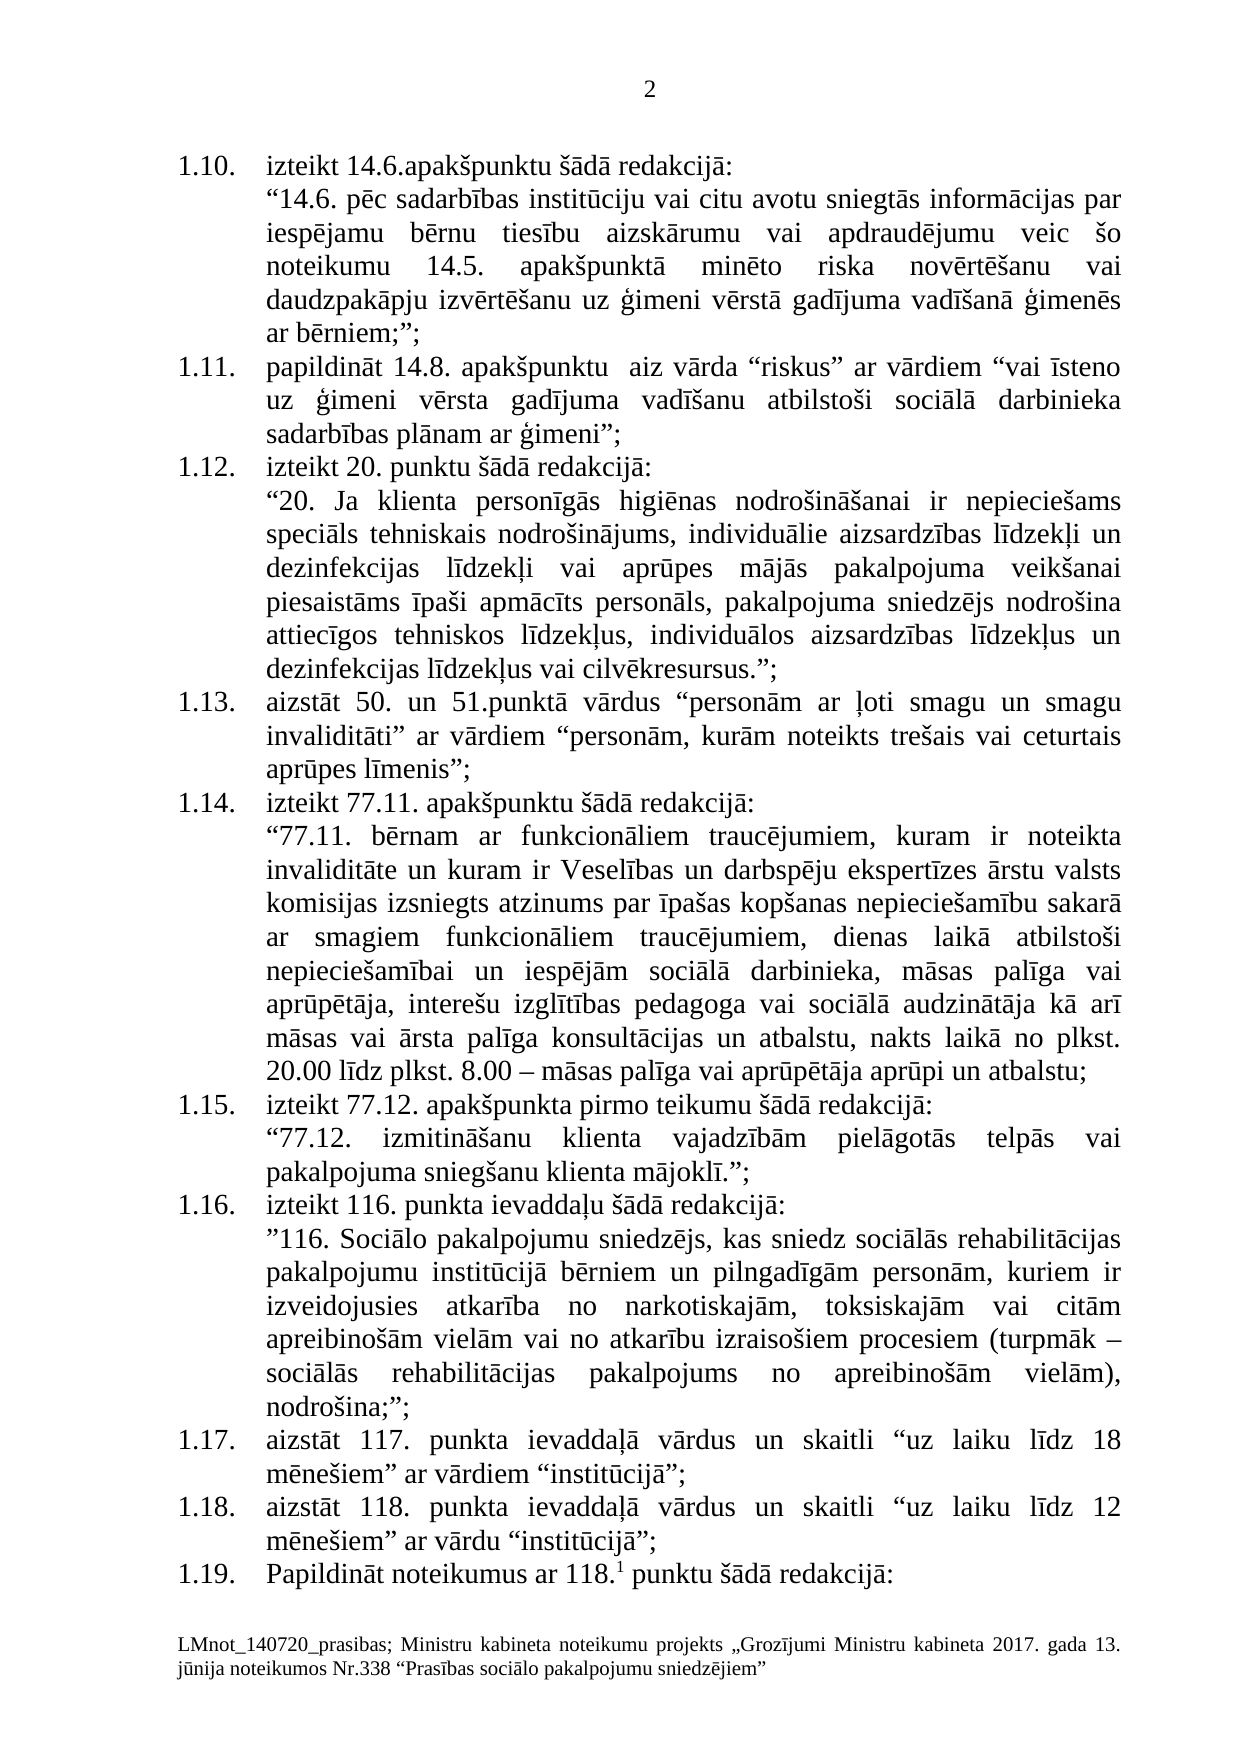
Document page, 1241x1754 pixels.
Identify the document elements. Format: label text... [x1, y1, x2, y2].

list izteikt 20. punktu šādā redakcijā: [177, 449, 1122, 483]
list “77.11. bērnam ar funkcionāliem traucējumiem, kuram ir noteikta invaliditāte un kuram ir Veselības un darbspēju ekspertīzes ārstu valsts komisijas izsniegts atzinums par īpašas kopšanas nepieciešamību sakarā ar smagiem funkcionāliem traucējumiem, dienas laikā atbilstoši nepieciešamībai un iespējām sociālā darbinieka, māsas palīga vai aprūpētāja, interešu izglītības pedagoga vai sociālā audzinātāja kā arī māsas vai ārsta palīga konsultācijas un atbalstu, nakts laikā no plkst. 20.00 līdz plkst. 8.00 – māsas palīga vai aprūpētāja aprūpi un atbalstu; [266, 818, 1122, 1087]
list izteikt 14.6.apakšpunktu šādā redakcijā: [177, 148, 1122, 181]
list Papildināt noteikumus ar 118.1 punktu šādā redakcijā: [177, 1556, 1122, 1590]
list aizstāt 117. punkta ievaddaļā vārdus un skaitli “uz laiku līdz 18 mēnešiem” ar vārdiem “institūcijā”; [177, 1422, 1122, 1489]
list aizstāt 118. punkta ievaddaļā vārdus un skaitli “uz laiku līdz 12 mēnešiem” ar vārdu “institūcijā”; [177, 1489, 1122, 1556]
list ”116. Sociālo pakalpojumu sniedzējs, kas sniedz sociālās rehabilitācijas pakalpojumu institūcijā bērniem un pilngadīgām personām, kuriem ir izveidojusies atkarība no narkotiskajām, toksiskajām vai citām apreibinošām vielām vai no atkarību izraisošiem procesiem (turpmāk – sociālās rehabilitācijas pakalpojums no apreibinošām vielām), nodrošina;”; [266, 1221, 1122, 1422]
list “14.6. pēc sadarbības institūciju vai citu avotu sniegtās informācijas par iespējamu bērnu tiesību aizskārumu vai apdraudējumu veic šo noteikumu 14.5. apakšpunktā minēto riska novērtēšanu vai daudzpakāpju izvērtēšanu uz ģimeni vērstā gadījuma vadīšanā ģimenēs ar bērniem;”; [266, 181, 1122, 349]
list izteikt 77.11. apakšpunktu šādā redakcijā: [177, 785, 1122, 818]
list izteikt 116. punkta ievaddaļu šādā redakcijā: [177, 1187, 1122, 1221]
list papildināt 14.8. apakšpunktu aiz vārda “riskus” ar vārdiem “vai īsteno uz ģimeni vērsta gadījuma vadīšanu atbilstoši sociālā darbinieka sadarbības plānam ar ģimeni”; [177, 349, 1122, 449]
list “20. Ja klienta personīgās higiēnas nodrošināšanai ir nepieciešams speciāls tehniskais nodrošinājums, individuālie aizsardzības līdzekļi un dezinfekcijas līdzekļi vai aprūpes mājās pakalpojuma veikšanai piesaistāms īpaši apmācīts personāls, pakalpojuma sniedzējs nodrošina attiecīgos tehniskos līdzekļus, individuālos aizsardzības līdzekļus un dezinfekcijas līdzekļus vai cilvēkresursus.”; [266, 483, 1122, 684]
list “77.12. izmitināšanu klienta vajadzībām pielāgotās telpās vai pakalpojuma sniegšanu klienta mājoklī.”; [266, 1120, 1122, 1187]
list izteikt 77.12. apakšpunkta pirmo teikumu šādā redakcijā: [177, 1087, 1122, 1120]
list aizstāt 50. un 51.punktā vārdus “personām ar ļoti smagu un smagu invaliditāti” ar vārdiem “personām, kurām noteikts trešais vai ceturtais aprūpes līmenis”; [177, 684, 1122, 785]
